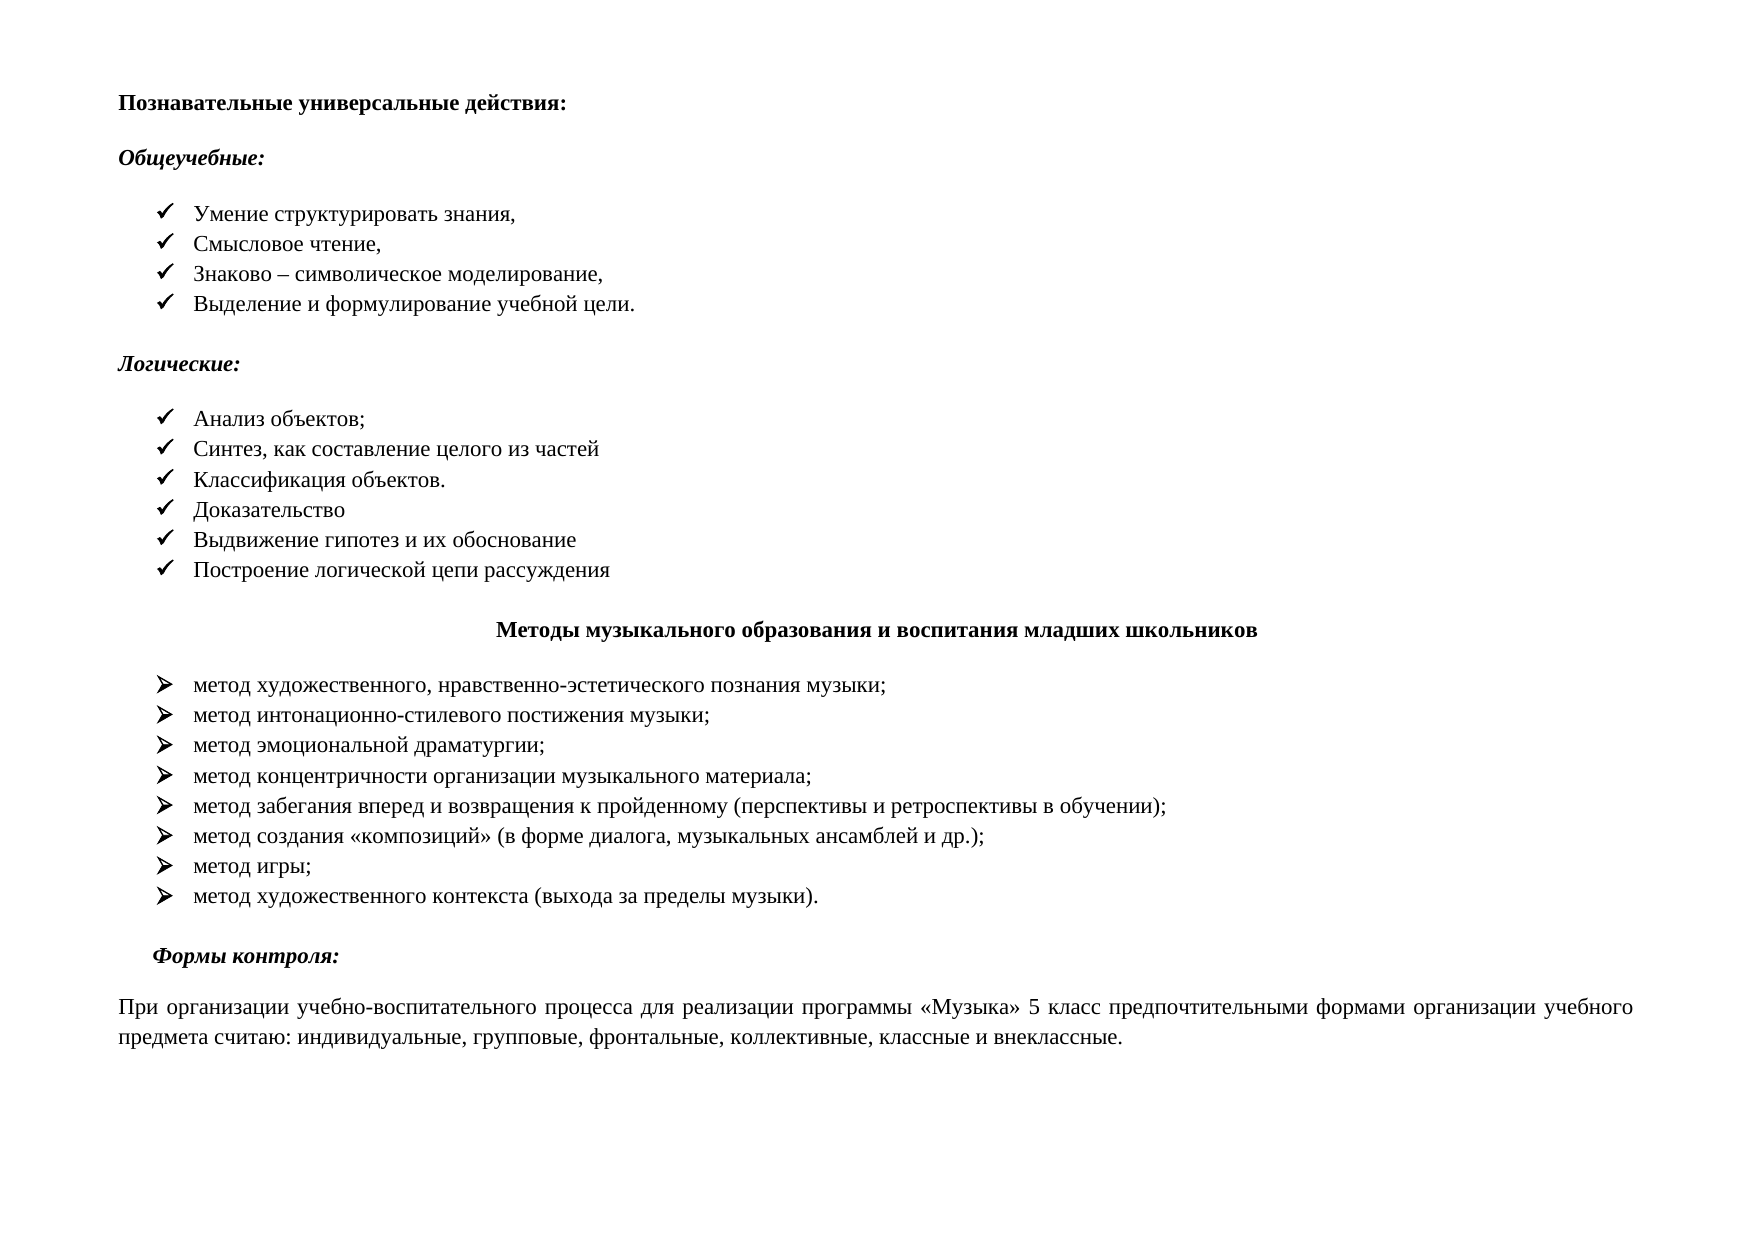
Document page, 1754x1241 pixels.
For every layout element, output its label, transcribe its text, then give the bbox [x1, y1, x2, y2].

list метод игры; [156, 852, 1636, 879]
list Синтез, как составление целого из частей [156, 435, 1636, 462]
text Методы музыкального образования и воспитания младших школьников [118, 616, 1636, 642]
list Доказательство [156, 496, 1636, 522]
list Классификация объектов. [156, 466, 1636, 492]
list Выдвижение гипотез и их обоснование [156, 526, 1636, 552]
text Общеучебные: [118, 144, 1636, 171]
list Знаково – символическое моделирование, [156, 260, 1636, 286]
list метод интонационно-стилевого постижения музыки; [156, 701, 1636, 728]
list Анализ объектов; [156, 405, 1636, 432]
list Выделение и формулирование учебной цели. [156, 290, 1636, 317]
list метод забегания вперед и возвращения к пройденному (перспективы и ретроспективы в обучении); [156, 792, 1636, 818]
text Познавательные универсальные действия: [118, 89, 1636, 115]
list Построение логической цепи рассуждения [156, 556, 1636, 583]
list метод эмоциональной драматургии; [156, 732, 1636, 758]
list метод концентричности организации музыкального материала; [156, 762, 1636, 788]
text При организации учебно-воспитательного процесса для реализации программы «Музыка» 5 класс предпочтительными формами организации учебного предмета считаю: индивидуальные, групповые, фронтальные, коллективные, классные и внеклассные. [118, 993, 1636, 1049]
list метод художественного, нравственно-эстетического познания музыки; [156, 671, 1636, 697]
list метод создания «композиций» (в форме диалога, музыкальных ансамблей и др.); [156, 822, 1636, 848]
text Логические: [118, 350, 1636, 376]
list Смысловое чтение, [156, 230, 1636, 256]
list метод художественного контекста (выхода за пределы музыки). [156, 883, 1636, 909]
text Формы контроля: [118, 942, 1636, 968]
list Умение структурировать знания, [156, 200, 1636, 226]
